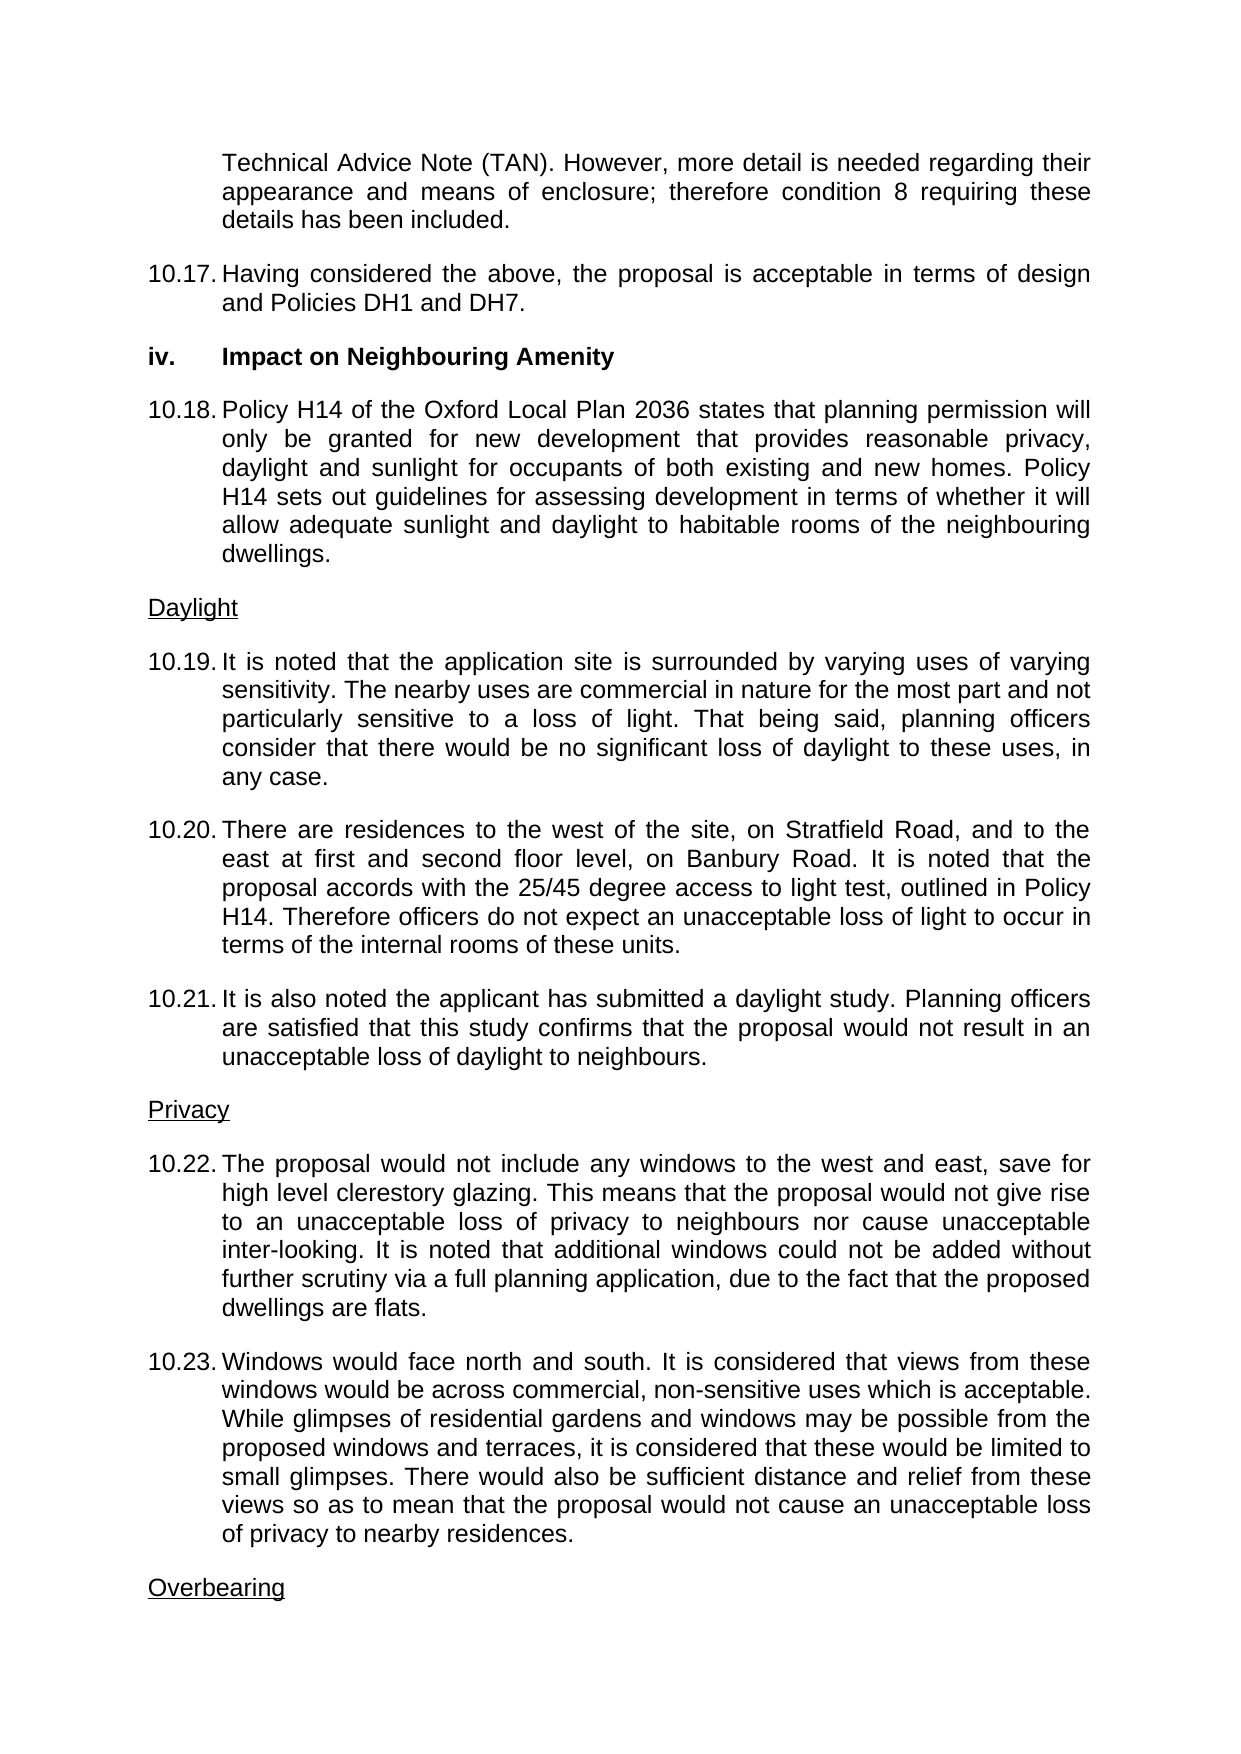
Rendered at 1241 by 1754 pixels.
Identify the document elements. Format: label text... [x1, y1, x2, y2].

text Windows would face north and south. It is considered that views from these windows would be across commercial, non-sensitive uses which is acceptable. While glimpses of residential gardens and windows may be possible from the proposed windows and terraces, it is considered that these would be limited to small glimpses. There would also be sufficient distance and relief from these views so as to mean that the proposal would not cause an unacceptable loss of privacy to nearby residences. [148, 1346, 1092, 1548]
text It is also noted the applicant has submitted a daylight study. Planning officers are satisfied that this study confirms that the proposal would not result in an unacceptable loss of daylight to neighbours. [148, 984, 1092, 1070]
text There are residences to the west of the site, on Stratfield Road, and to the east at first and second floor level, on Banbury Road. It is noted that the proposal accords with the 25/45 degree access to light test, outlined in Policy H14. Therefore officers do not expect an unacceptable loss of light to occur in terms of the internal rooms of these units. [148, 815, 1092, 959]
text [148, 148, 1092, 234]
subtitle Overbearing [148, 1573, 1092, 1601]
text Policy H14 of the Oxford Local Plan 2036 states that planning permission will only be granted for new development that provides reasonable privacy, daylight and sunlight for occupants of both existing and new homes. Policy H14 sets out guidelines for assessing development in terms of whether it will allow adequate sunlight and daylight to habitable rooms of the neighbouring dwellings. [148, 395, 1092, 568]
subtitle Daylight [148, 593, 1092, 621]
subtitle Impact on Neighbouring Amenity [148, 341, 1092, 370]
text The proposal would not include any windows to the west and east, save for high level clerestory glazing. This means that the proposal would not give rise to an unacceptable loss of privacy to neighbours nor cause unacceptable inter-looking. It is noted that additional windows could not be added without further scrutiny via a full planning application, due to the fact that the proposed dwellings are flats. [148, 1149, 1092, 1321]
text It is noted that the application site is surrounded by varying uses of varying sensitivity. The nearby uses are commercial in nature for the most part and not particularly sensitive to a loss of light. That being said, planning officers consider that there would be no significant loss of daylight to these uses, in any case. [148, 646, 1092, 790]
text Having considered the above, the proposal is acceptable in terms of design and Policies DH1 and DH7. [148, 259, 1092, 316]
subtitle Privacy [148, 1095, 1092, 1124]
